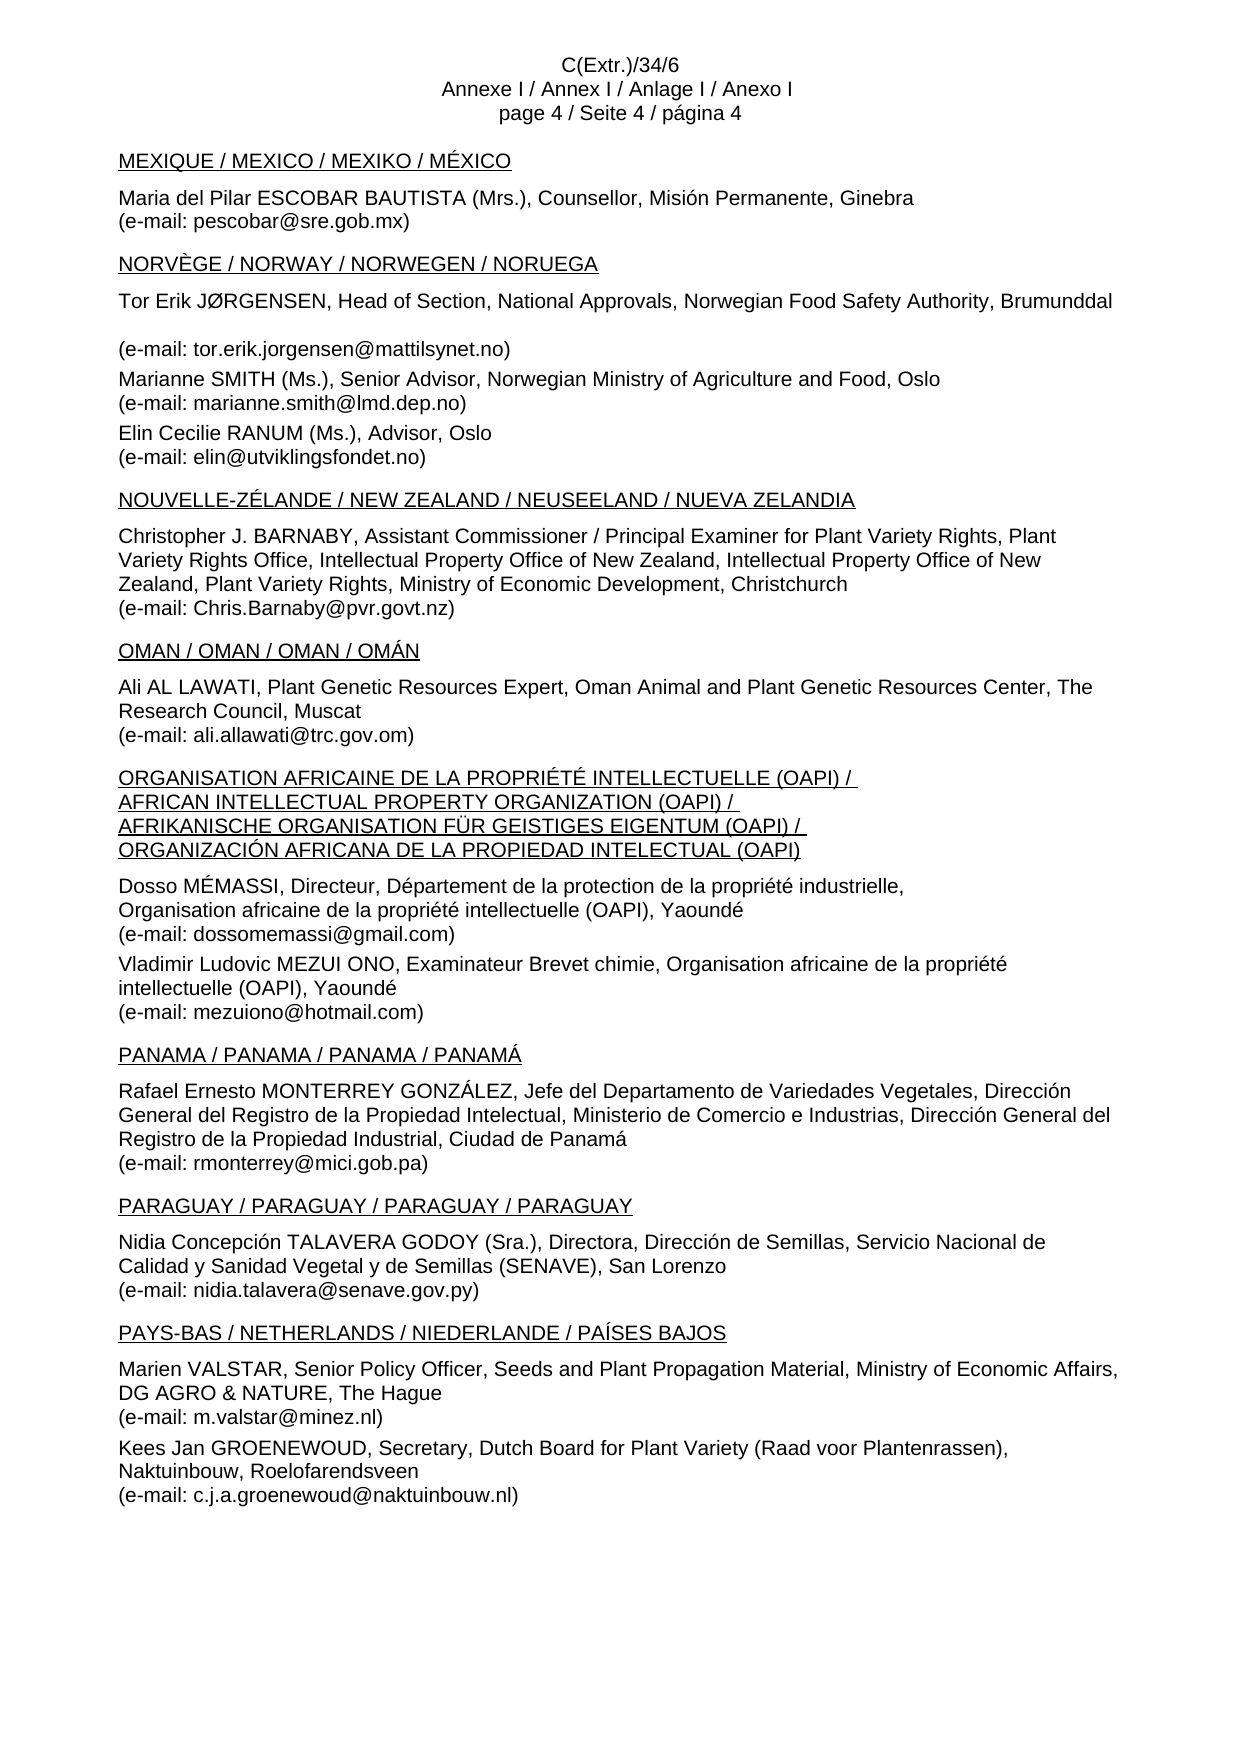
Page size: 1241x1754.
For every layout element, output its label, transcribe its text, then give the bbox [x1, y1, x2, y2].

text Nidia Concepción TALAVERA GODOY (Sra.), Directora, Dirección de Semillas, Servicio Nacional de Calidad y Sanidad Vegetal y de Semillas (SENAVE), San Lorenzo (e-mail: nidia.talavera@senave.gov.py) [118, 1230, 1122, 1302]
text Tor Erik JØRGENSEN, Head of Section, National Approvals, Norwegian Food Safety Authority, Brumunddal (e-mail: tor.erik.jorgensen@mattilsynet.no) [118, 288, 1122, 360]
text Ali AL LAWATI, Plant Genetic Resources Expert, Oman Animal and Plant Genetic Resources Center, The Research Council, Muscat (e-mail: ali.allawati@trc.gov.om) [118, 675, 1122, 747]
text NOUVELLE-ZÉLANDE / NEW ZEALAND / NEUSEELAND / NUEVA ZELANDIA [118, 487, 1122, 511]
text Christopher J. BARNABY, Assistant Commissioner / Principal Examiner for Plant Variety Rights, Plant Variety Rights Office, Intellectual Property Office of New Zealand, Intellectual Property Office of New Zealand, Plant Variety Rights, Ministry of Economic Development, Christchurch (e-mail: Chris.Barnaby@pvr.govt.nz) [118, 524, 1122, 620]
text Dosso MÉMASSI, Directeur, Département de la protection de la propriété industrielle, Organisation africaine de la propriété intellectuelle (OAPI), Yaoundé (e-mail: dossomemassi@gmail.com) [118, 874, 1122, 946]
text NORVÈGE / NORWAY / NORWEGEN / NORUEGA [118, 252, 1122, 276]
text MEXIQUE / MEXICO / MEXIKO / MÉXICO [118, 149, 1122, 173]
text PARAGUAY / PARAGUAY / PARAGUAY / PARAGUAY [118, 1194, 1122, 1218]
text Elin Cecilie RANUM (Ms.), Advisor, Oslo (e-mail: elin@utviklingsfondet.no) [118, 421, 1122, 469]
text Maria del Pilar ESCOBAR BAUTISTA (Mrs.), Counsellor, Misión Permanente, Ginebra (e-mail: pescobar@sre.gob.mx) [118, 185, 1122, 233]
text PAYS-BAS / NETHERLANDS / NIEDERLANDE / PAÍSES BAJOS [118, 1321, 1122, 1345]
text Kees Jan GROENEWOUD, Secretary, Dutch Board for Plant Variety (Raad voor Plantenrassen), Naktuinbouw, Roelofarendsveen (e-mail: c.j.a.groenewoud@naktuinbouw.nl) [118, 1435, 1122, 1507]
text Marien VALSTAR, Senior Policy Officer, Seeds and Plant Propagation Material, Ministry of Economic Affairs, DG AGRO & NATURE, The Hague (e-mail: m.valstar@minez.nl) [118, 1357, 1122, 1429]
text Marianne SMITH (Ms.), Senior Advisor, Norwegian Ministry of Agriculture and Food, Oslo (e-mail: marianne.smith@lmd.dep.no) [118, 367, 1122, 414]
text Vladimir Ludovic MEZUI ONO, Examinateur Brevet chimie, Organisation africaine de la propriété intellectuelle (OAPI), Yaoundé (e-mail: mezuiono@hotmail.com) [118, 952, 1122, 1024]
text Panama / panama / panama / panamá [118, 1043, 1122, 1067]
text Rafael Ernesto MONTERREY GONZÁLEZ, Jefe del Departamento de Variedades Vegetales, Dirección General del Registro de la Propiedad Intelectual, Ministerio de Comercio e Industrias, Dirección General del Registro de la Propiedad Industrial, Ciudad de Panamá (e-mail: rmonterrey@mici.gob.pa) [118, 1079, 1122, 1175]
text OMAN / OMAN / OMAN / OMÁN [118, 638, 1122, 662]
text ORGANISATION AFRICAINE DE LA PROPRIÉTÉ INTELLECTUELLE (Oapi) / AFRICAN INTELLECTUAL PROPERTY ORGANIZATION (oapi) / AFRIKANISCHE ORGANISATION FÜR GEISTIGES EIGENTUM (oapi) / ORGANIZACIÓN AFRICANA DE LA PROPIEDAD INTELECTUAL (oapi) [118, 766, 1122, 861]
